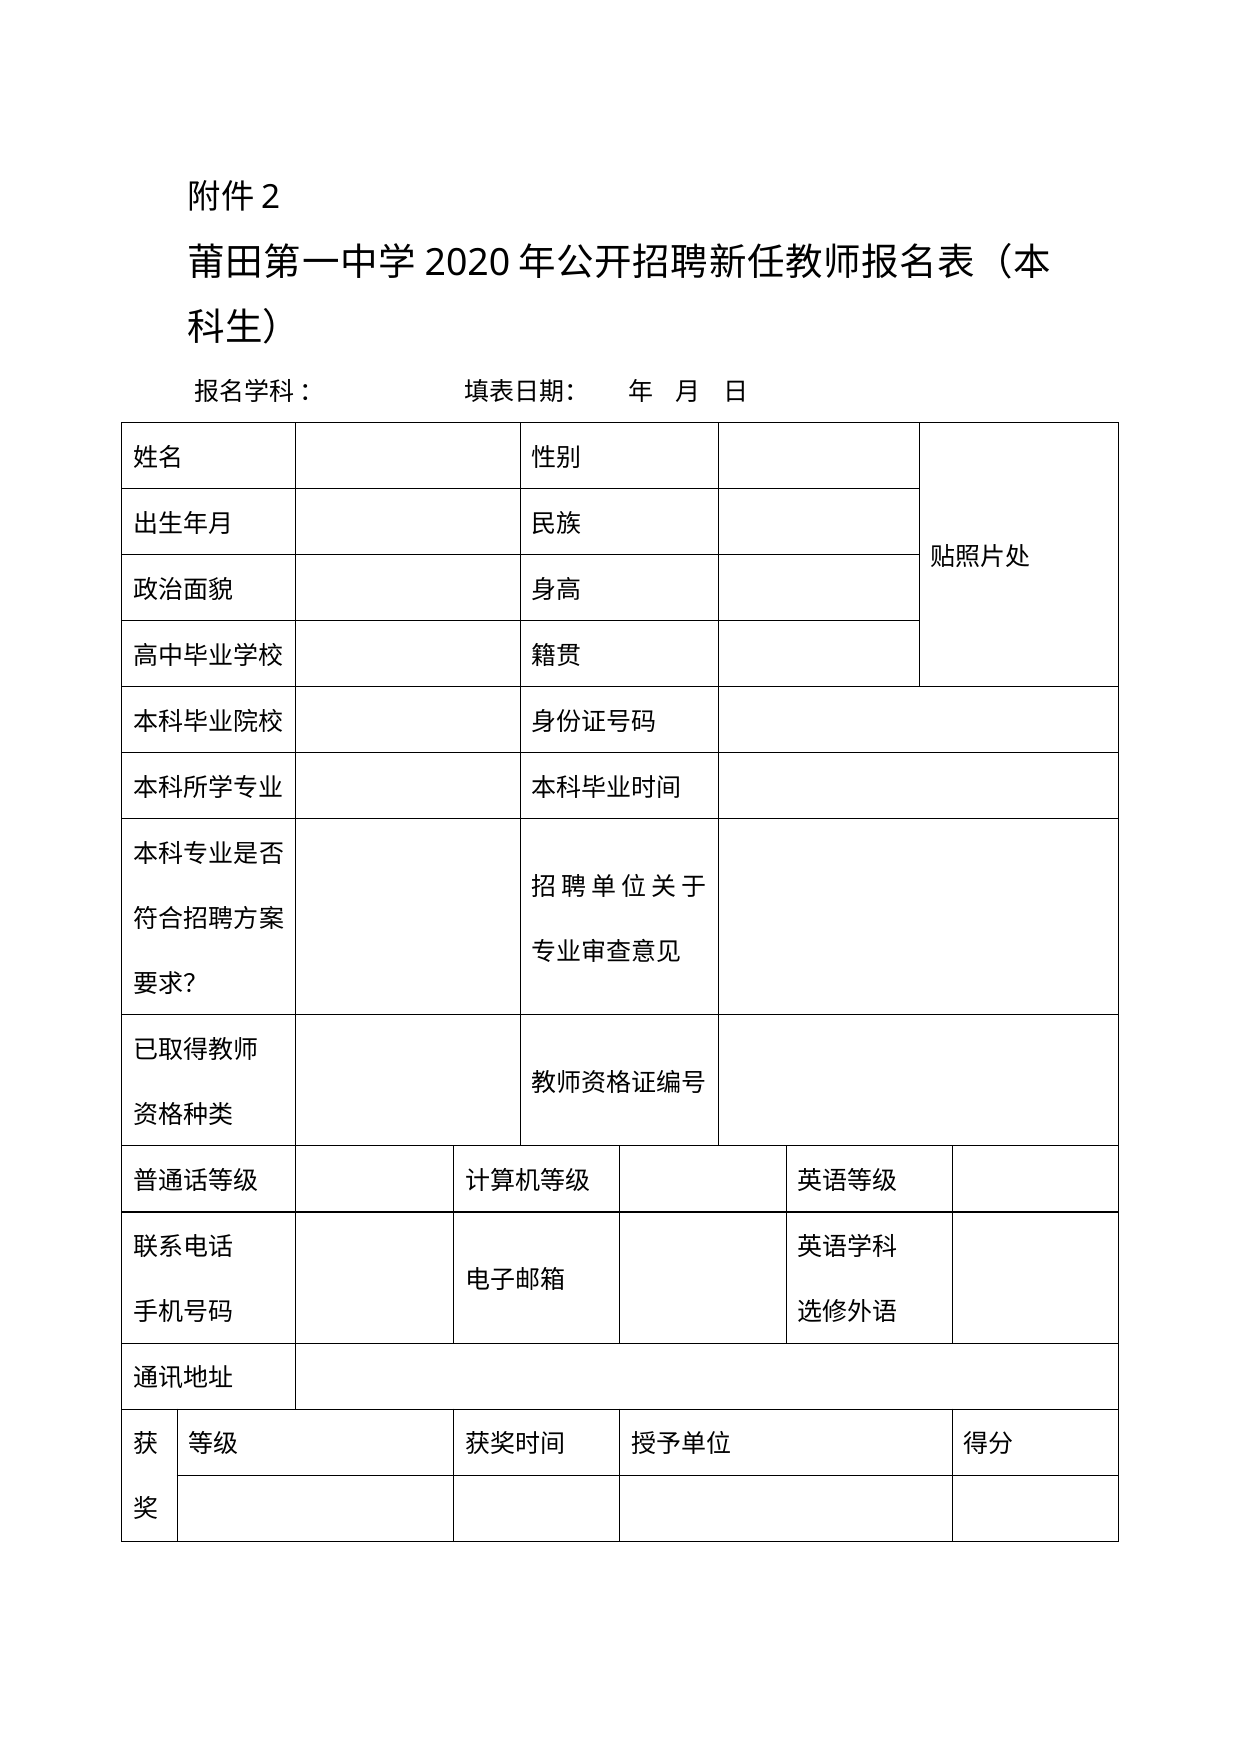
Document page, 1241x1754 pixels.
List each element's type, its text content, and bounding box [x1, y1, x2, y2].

table_header 贴照片处 [920, 423, 1118, 686]
table_cell [296, 753, 520, 818]
table_cell [953, 1146, 1118, 1211]
table_cell 身份证号码 [521, 687, 718, 752]
table_cell [296, 1213, 453, 1342]
table_cell 电子邮箱 [454, 1213, 619, 1342]
table_cell 本科毕业院校 [122, 687, 295, 752]
table_cell 授予单位 [620, 1410, 952, 1474]
table_cell 招聘单位关于 专业审查意见 [521, 819, 718, 1014]
table_cell 获奖学金情况 [122, 1410, 177, 1541]
table_cell [620, 1213, 786, 1342]
table_cell 得分 [953, 1410, 1118, 1474]
table_cell [719, 753, 1118, 818]
text 莆田第一中学2020年公开招聘新任教师报名表（本科生） [187, 227, 1053, 357]
table_cell [296, 1015, 520, 1145]
table_cell [296, 1146, 453, 1211]
table_cell [719, 687, 1118, 752]
table_cell 教师资格证编号 [521, 1015, 718, 1145]
table_cell 联系电话 手机号码 [122, 1213, 295, 1342]
text 报名学科 ： 填表日期： 年 月 日 [187, 357, 1053, 422]
table_cell 本科毕业时间 [521, 753, 718, 818]
table_cell [719, 489, 919, 554]
table_cell 本科专业是否符合招聘方案要求？ [122, 819, 295, 1014]
table_cell [953, 1476, 1118, 1541]
table_cell 本科所学专业 [122, 753, 295, 818]
table_cell [454, 1476, 619, 1541]
table_cell [620, 1146, 786, 1211]
table_header [296, 423, 520, 488]
table_cell 出生年月 [122, 489, 295, 554]
table_cell 高中毕业学校 [122, 621, 295, 686]
table_cell 政治面貌 [122, 555, 295, 620]
table_cell 身高 [521, 555, 718, 620]
text 附件2 [187, 162, 1053, 227]
table_cell 普通话等级 [122, 1146, 295, 1211]
table_cell 民族 [521, 489, 718, 554]
table_header [719, 423, 919, 488]
table_cell [296, 819, 520, 1014]
table_cell 籍贯 [521, 621, 718, 686]
table_cell 已取得教师 资格种类 [122, 1015, 295, 1145]
table_cell [953, 1213, 1118, 1342]
table_header 姓名 [122, 423, 295, 488]
table_cell [296, 555, 520, 620]
table_cell [296, 489, 520, 554]
table_cell [719, 819, 1118, 1014]
table_cell [620, 1476, 952, 1541]
table_cell 等级 [178, 1410, 453, 1474]
table_cell [296, 1344, 1118, 1408]
table_header 性别 [521, 423, 718, 488]
table_cell 英语学科 选修外语 [787, 1213, 952, 1342]
table_cell 英语等级 [787, 1146, 952, 1211]
table_cell [178, 1476, 453, 1541]
table_cell [719, 1015, 1118, 1145]
table_cell [296, 621, 520, 686]
table_cell [719, 621, 919, 686]
table_cell 通讯地址 [122, 1344, 295, 1408]
table_cell 获奖时间 [454, 1410, 619, 1474]
table_cell [719, 555, 919, 620]
table_cell [296, 687, 520, 752]
table_cell 计算机等级 [454, 1146, 619, 1211]
